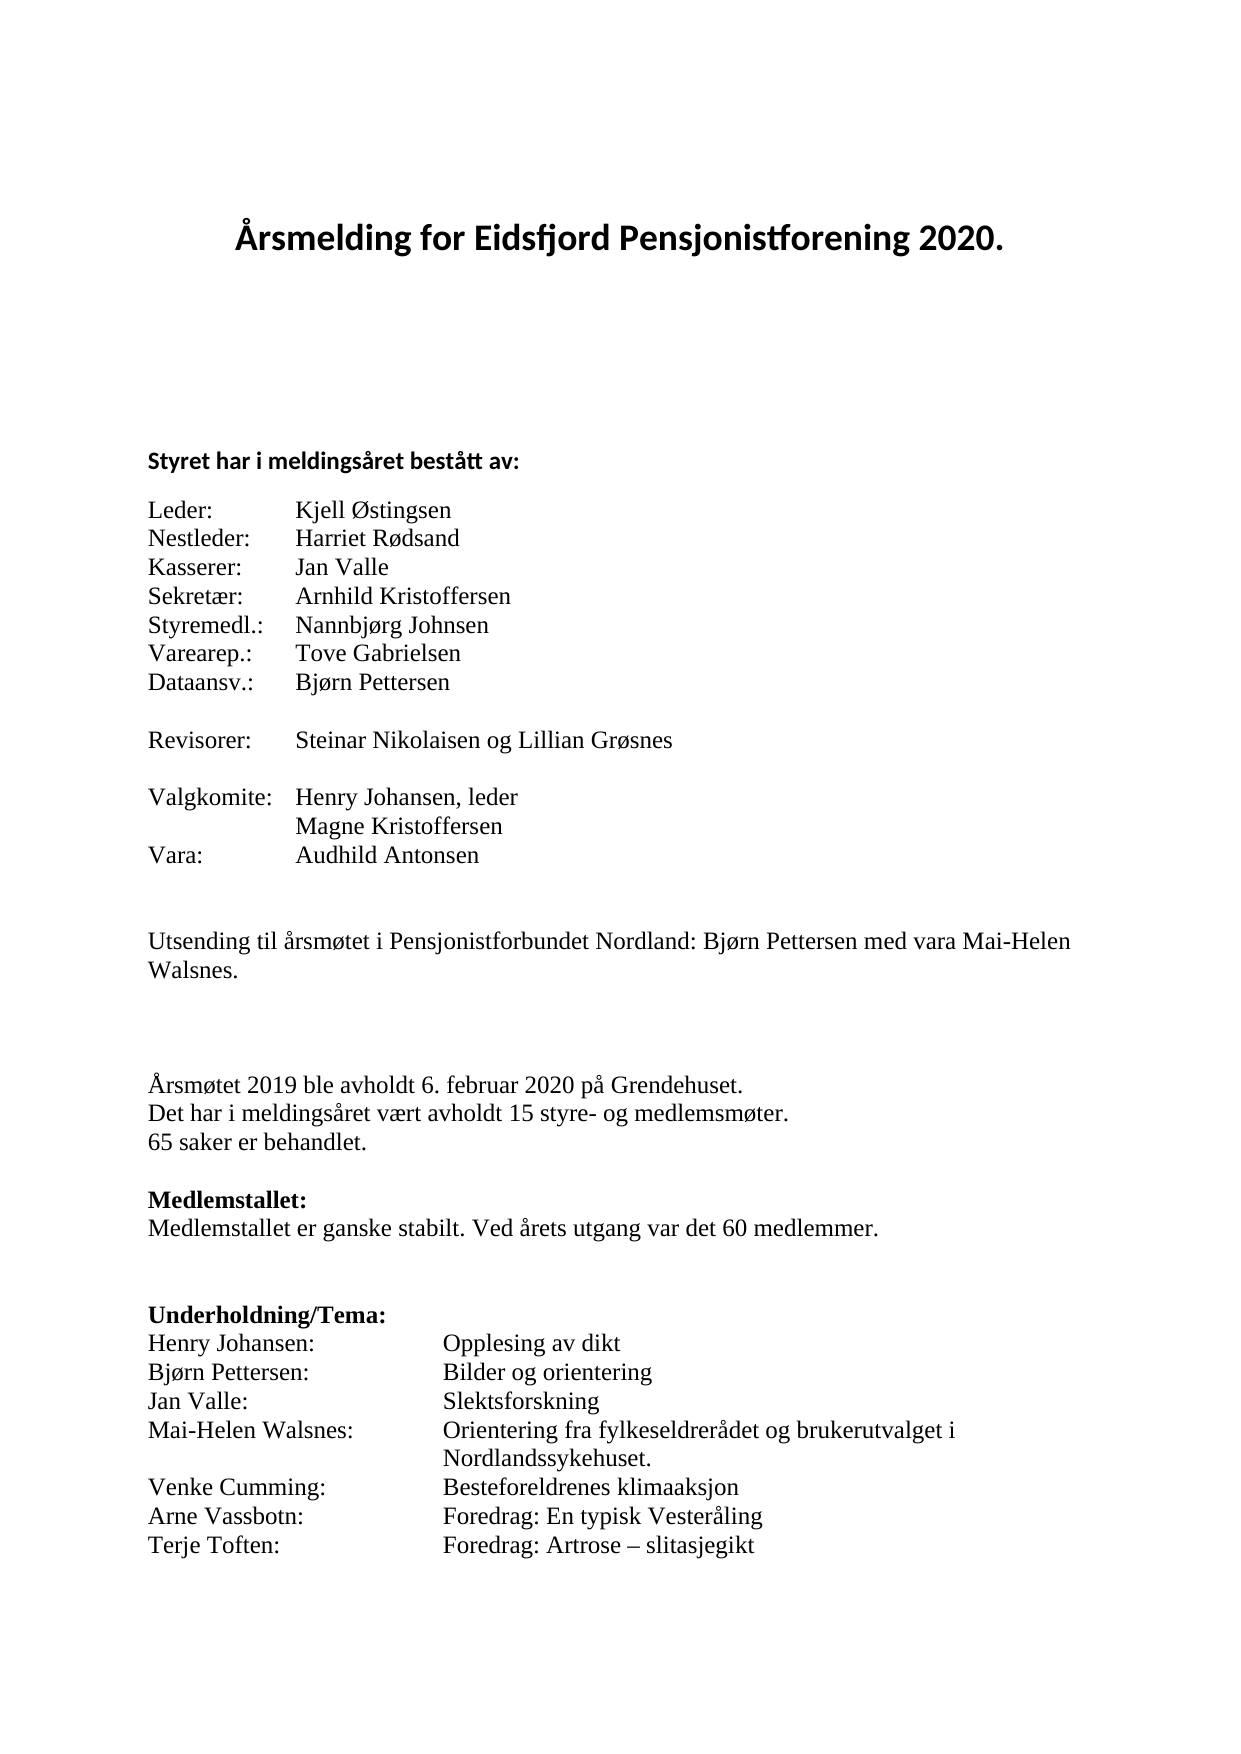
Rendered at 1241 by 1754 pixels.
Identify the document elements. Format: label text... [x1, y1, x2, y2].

text Varearep.: Tove Gabrielsen [148, 638, 1093, 667]
text Medlemstallet er ganske stabilt. Ved årets utgang var det 60 medlemmer. [148, 1213, 1093, 1242]
text Vara: Audhild Antonsen [148, 840, 1093, 868]
text Det har i meldingsåret vært avholdt 15 styre- og medlemsmøter. [148, 1098, 1093, 1127]
text Utsending til årsmøtet i Pensjonistforbundet Nordland: Bjørn Pettersen med vara Mai-Helen Walsnes. [148, 926, 1093, 983]
text Kasserer: Jan Valle [148, 552, 1093, 581]
text Årsmøtet 2019 ble avholdt 6. februar 2020 på Grendehuset. [148, 1070, 1093, 1098]
text Bjørn Pettersen: Bilder og orientering [148, 1357, 1093, 1386]
text Årsmelding for Eidsfjord Pensjonistforening 2020. [148, 214, 1093, 259]
text Jan Valle: Slektsforskning [148, 1386, 1093, 1415]
text Mai-Helen Walsnes: Orientering fra fylkeseldrerådet og brukerutvalget i Nordlandssykehuset. [148, 1415, 1093, 1472]
text 65 saker er behandlet. [148, 1127, 1093, 1156]
text Dataansv.: Bjørn Pettersen [148, 667, 1093, 696]
text Valgkomite: Henry Johansen, leder [148, 782, 1093, 811]
text Styremedl.: Nannbjørg Johnsen [148, 610, 1093, 638]
text Arne Vassbotn: Foredrag: En typisk Vesteråling [148, 1501, 1093, 1530]
text Venke Cumming: Besteforeldrenes klimaaksjon [148, 1472, 1093, 1501]
text Medlemstallet: [148, 1185, 1093, 1213]
text Nestleder: Harriet Rødsand [148, 523, 1093, 552]
text Magne Kristoffersen [148, 811, 1093, 840]
text Styret har i meldingsåret bestått av: [148, 445, 1093, 476]
text Revisorer: Steinar Nikolaisen og Lillian Grøsnes [148, 725, 1093, 753]
text Leder: Kjell Østingsen [148, 495, 1093, 523]
text Sekretær: Arnhild Kristoffersen [148, 581, 1093, 610]
text Henry Johansen: Opplesing av dikt [148, 1328, 1093, 1357]
text Underholdning/Tema: [148, 1300, 1093, 1328]
text Terje Toften: Foredrag: Artrose – slitasjegikt [148, 1530, 1093, 1558]
